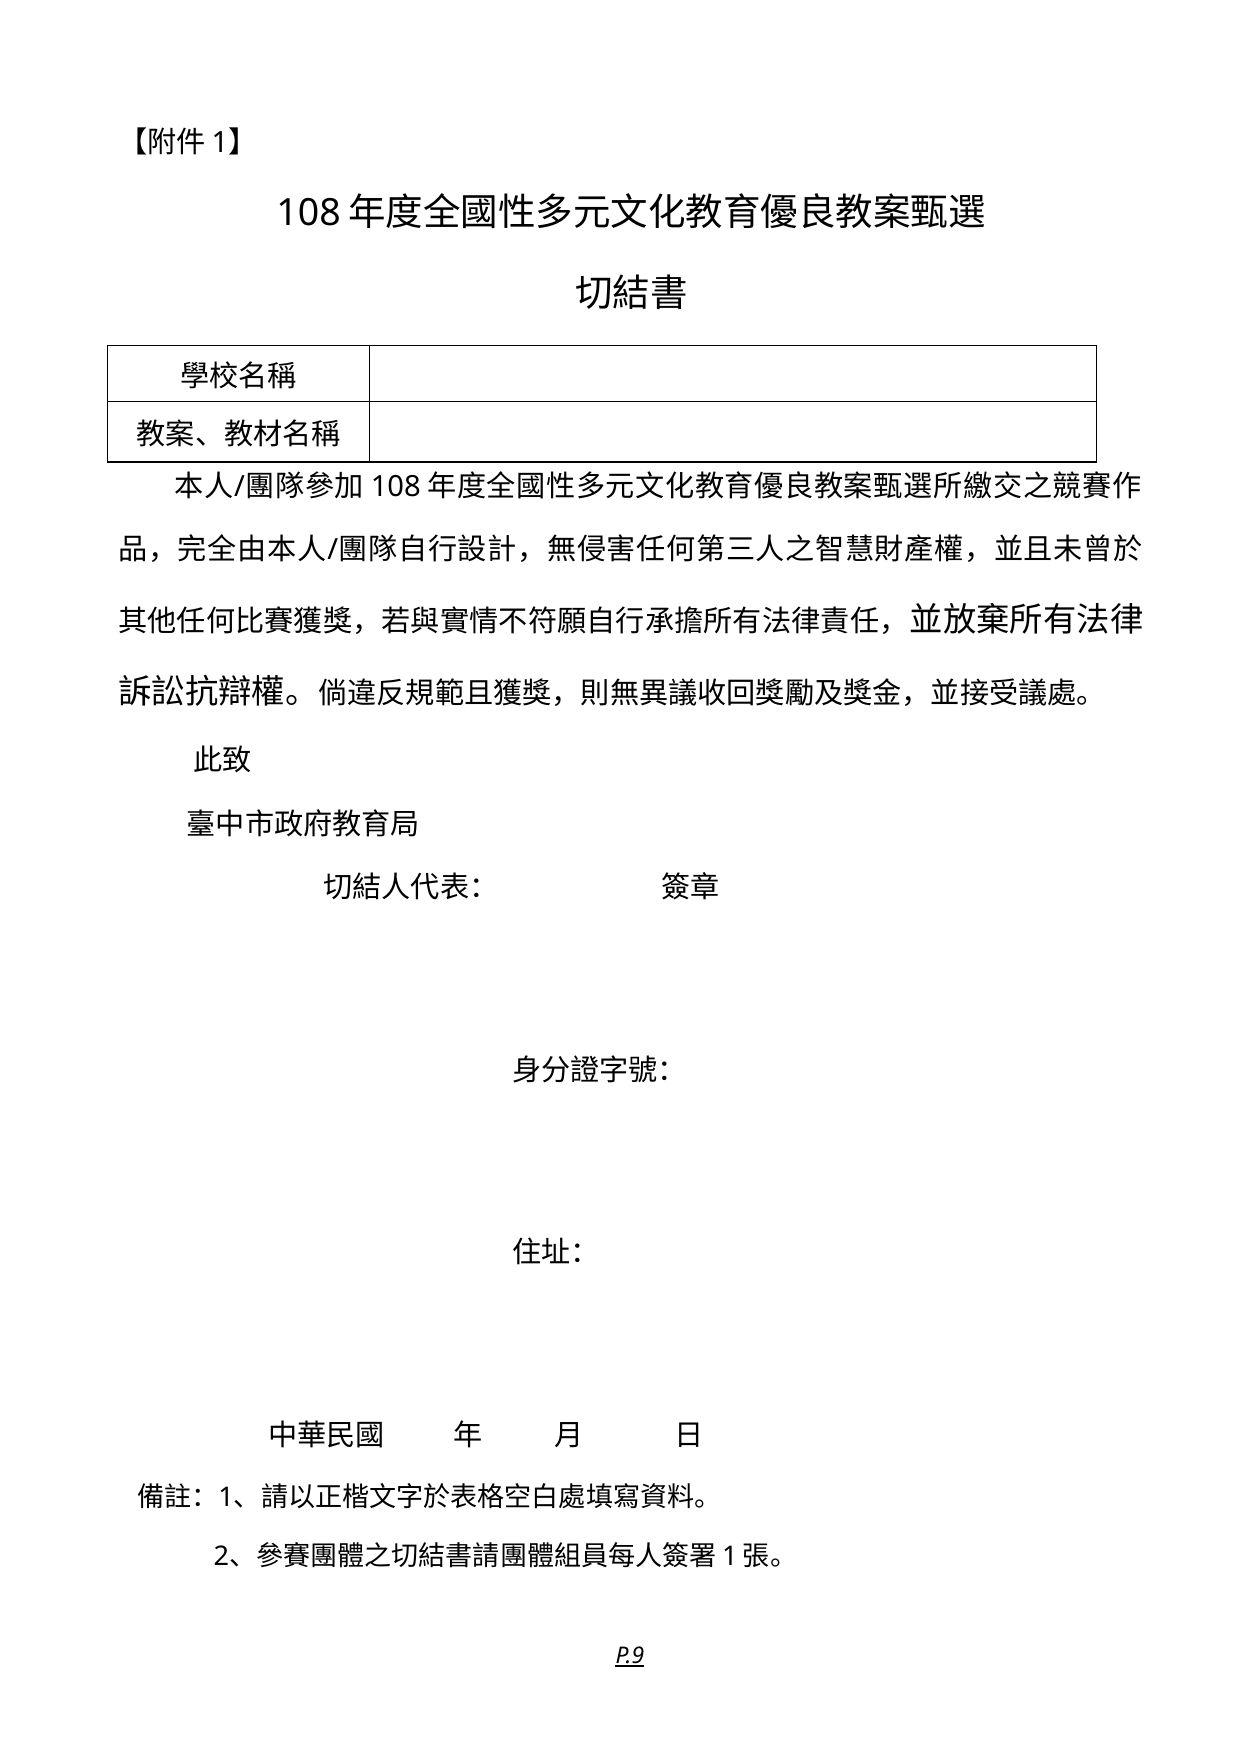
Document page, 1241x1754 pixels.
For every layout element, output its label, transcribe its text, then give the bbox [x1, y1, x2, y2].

table_header [370, 346, 1096, 401]
text 切結人代表： 簽章 [118, 864, 1144, 906]
text 【附件1】 [118, 118, 1144, 161]
text 切結書 [118, 263, 1144, 318]
text 備註：1、請以正楷文字於表格空白處填寫資料。 [137, 1474, 1144, 1514]
text 本人/團隊參加108年度全國性多元文化教育優良教案甄選所繳交之競賽作品，完全由本人/團隊自行設計，無侵害任何第三人之智慧財產權，並且未曾於其他任何比賽獲獎，若與實情不符願自行承擔所有法律責任，並放棄所有法律訴訟抗辯權。倘違反規範且獲獎，則無異議收回獎勵及獎金，並接受議處。 [118, 462, 1144, 713]
text 此致 [193, 737, 1144, 779]
text 108年度全國性多元文化教育優良教案甄選 [118, 182, 1144, 236]
text 2、參賽團體之切結書請團體組員每人簽署1張。 [213, 1533, 1144, 1573]
table_header 學校名稱 [108, 346, 369, 401]
text 中華民國 年 月 日 [268, 1411, 1018, 1453]
table_cell [370, 402, 1096, 461]
text 住址： [512, 1229, 1144, 1271]
table_cell 教案、教材名稱 [108, 402, 369, 461]
text 身分證字號： [512, 1046, 1144, 1088]
text 臺中市政府教育局 [118, 800, 1144, 843]
